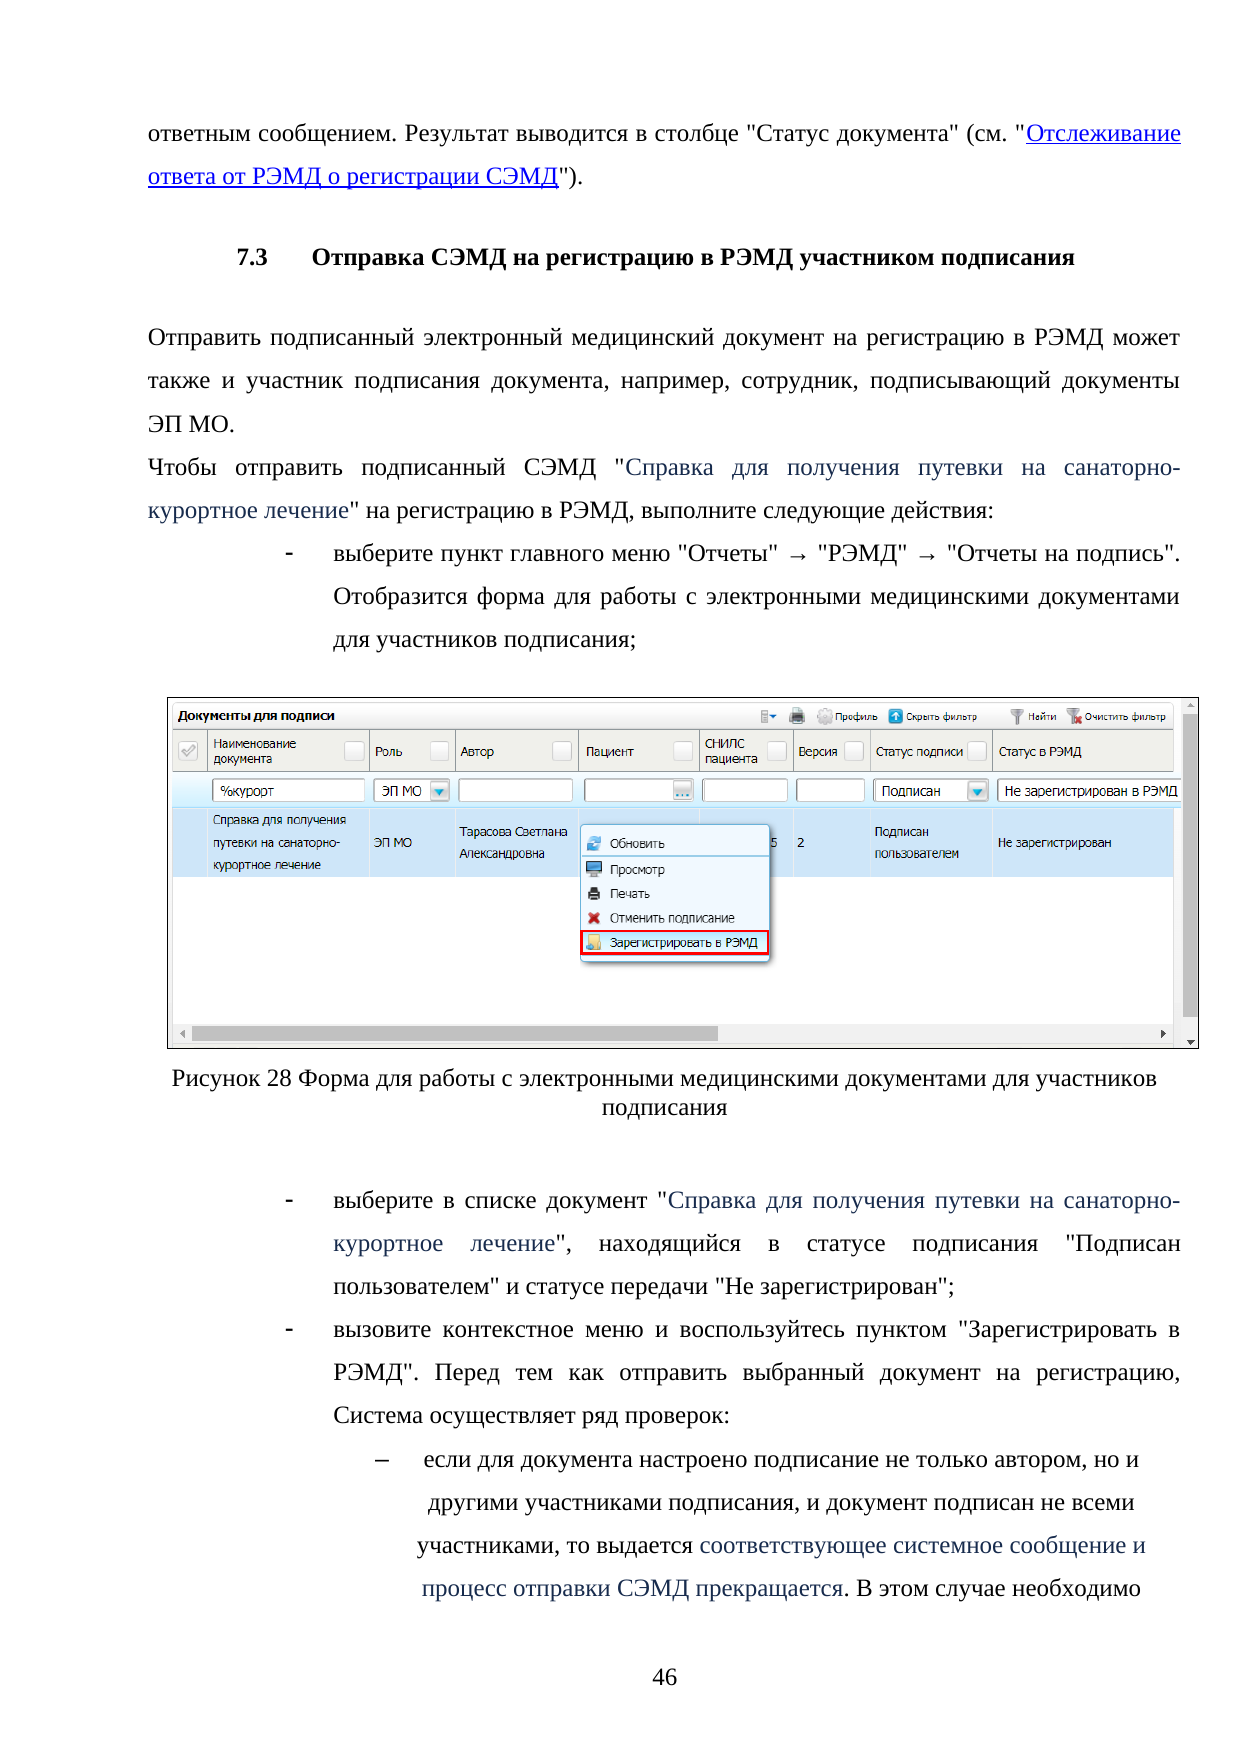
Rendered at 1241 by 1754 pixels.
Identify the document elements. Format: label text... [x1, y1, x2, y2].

text Чтобы отправить подписанный СЭМД "Справка для получения путевки на санаторно-курортное лечение" на регистрацию в РЭМД, выполните следующие действия: [148, 452, 1181, 524]
picture [168, 698, 1198, 1048]
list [333, 1444, 1181, 1602]
text Рисунок 28 Форма для работы с электронными медицинскими документами для участников подписания [148, 1063, 1181, 1121]
subtitle Отправка СЭМД на регистрацию в РЭМД участником подписания [236, 242, 1181, 271]
list вызовите контекстное меню и воспользуйтесь пунктом "Зарегистрировать в РЭМД". Перед тем как отправить выбранный документ на регистрацию, Система осуществляет ряд проверок: [285, 1314, 1181, 1429]
list выберите в списке документ "Справка для получения путевки на санаторно-курортное лечение", находящийся в статусе подписания "Подписан пользователем" и статусе передачи "Не зарегистрирован"; [285, 1185, 1181, 1300]
text Отправить подписанный электронный медицинский документ на регистрацию в РЭМД может также и участник подписания документа, например, сотрудник, подписывающий документы ЭП МО. [148, 322, 1181, 437]
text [148, 118, 1181, 190]
list выберите пункт главного меню "Отчеты" → "РЭМД" → "Отчеты на подпись". Отобразится форма для работы с электронными медицинскими документами для участников подписания; [285, 538, 1181, 653]
